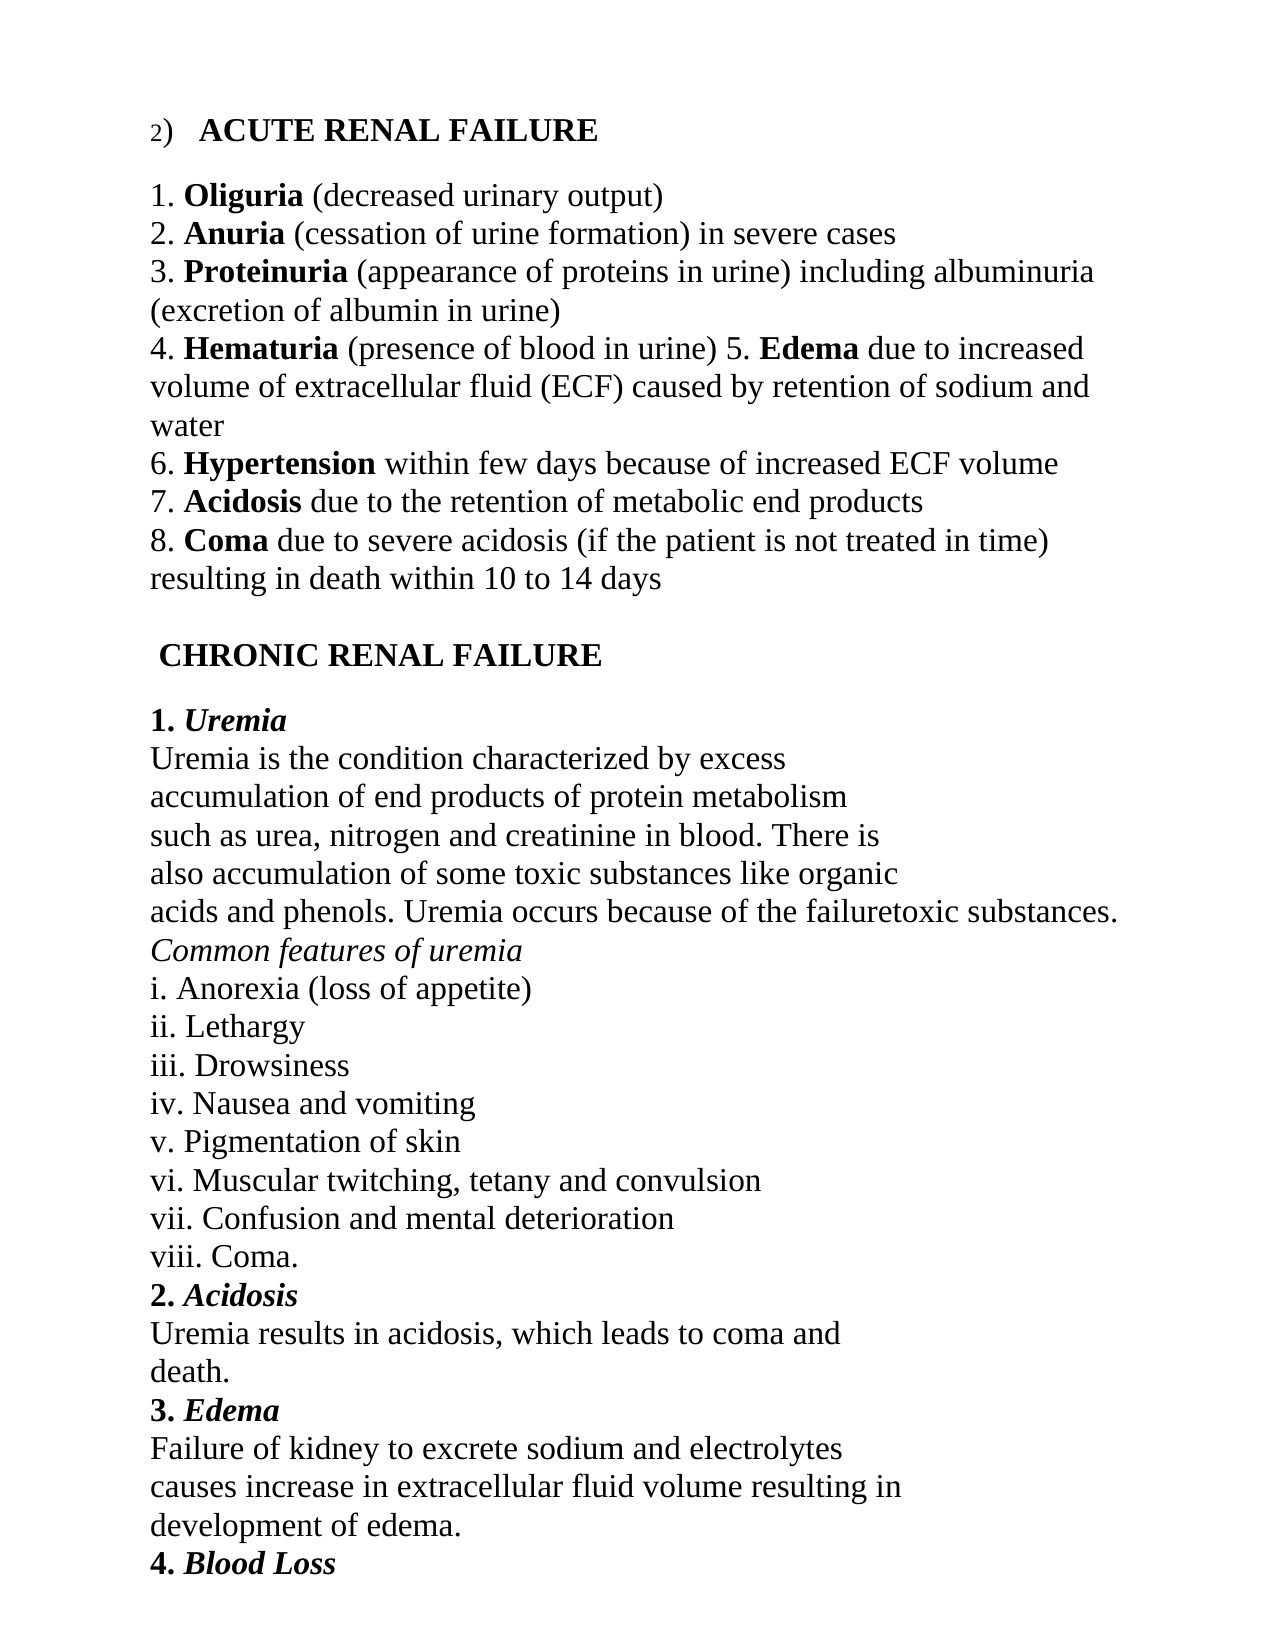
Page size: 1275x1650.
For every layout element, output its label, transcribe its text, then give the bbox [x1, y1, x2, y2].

text also accumulation of some toxic substances like organic [150, 853, 1125, 892]
text ii. Lethargy [150, 1007, 1125, 1045]
text 4. Hematuria (presence of blood in urine) 5. Edema due to increased volume of extracellular fluid (ECF) caused by retention of sodium and water [150, 328, 1125, 443]
text 4. Blood Loss [150, 1543, 1125, 1582]
text Failure of kidney to excrete sodium and electrolytes [150, 1428, 1125, 1467]
text 2. Acidosis [150, 1275, 1125, 1313]
text iii. Drowsiness [150, 1045, 1125, 1083]
text i. Anorexia (loss of appetite) [150, 968, 1125, 1007]
text  CHRONIC RENAL FAILURE [150, 635, 1125, 673]
text vii. Confusion and mental deterioration [150, 1198, 1125, 1237]
text 1. Oliguria (decreased urinary output) [150, 175, 1125, 213]
text 3. Proteinuria (appearance of proteins in urine) including albuminuria (excretion of albumin in urine) [150, 252, 1125, 328]
text death. [150, 1352, 1125, 1390]
text 3. Edema [150, 1390, 1125, 1428]
text 2) ACUTE RENAL FAILURE [150, 110, 1125, 148]
text Common features of uremia [150, 930, 1125, 968]
text Uremia results in acidosis, which leads to coma and [150, 1313, 1125, 1352]
text 8. Coma due to severe acidosis (if the patient is not treated in time) resulting in death within 10 to 14 days [150, 520, 1125, 597]
text v. Pigmentation of skin [150, 1122, 1125, 1160]
text 6. Hypertension within few days because of increased ECF volume [150, 443, 1125, 482]
text 1. Uremia [150, 700, 1125, 738]
text accumulation of end products of protein metabolism [150, 777, 1125, 815]
text vi. Muscular twitching, tetany and convulsion [150, 1160, 1125, 1198]
text development of edema. [150, 1505, 1125, 1543]
text 7. Acidosis due to the retention of metabolic end products [150, 482, 1125, 520]
text acids and phenols. Uremia occurs because of the failuretoxic substances. [150, 892, 1125, 930]
text viii. Coma. [150, 1237, 1125, 1275]
text Uremia is the condition characterized by excess [150, 738, 1125, 777]
text 2. Anuria (cessation of urine formation) in severe cases [150, 213, 1125, 252]
text causes increase in extracellular fluid volume resulting in [150, 1467, 1125, 1505]
text iv. Nausea and vomiting [150, 1083, 1125, 1122]
text such as urea, nitrogen and creatinine in blood. There is [150, 815, 1125, 853]
